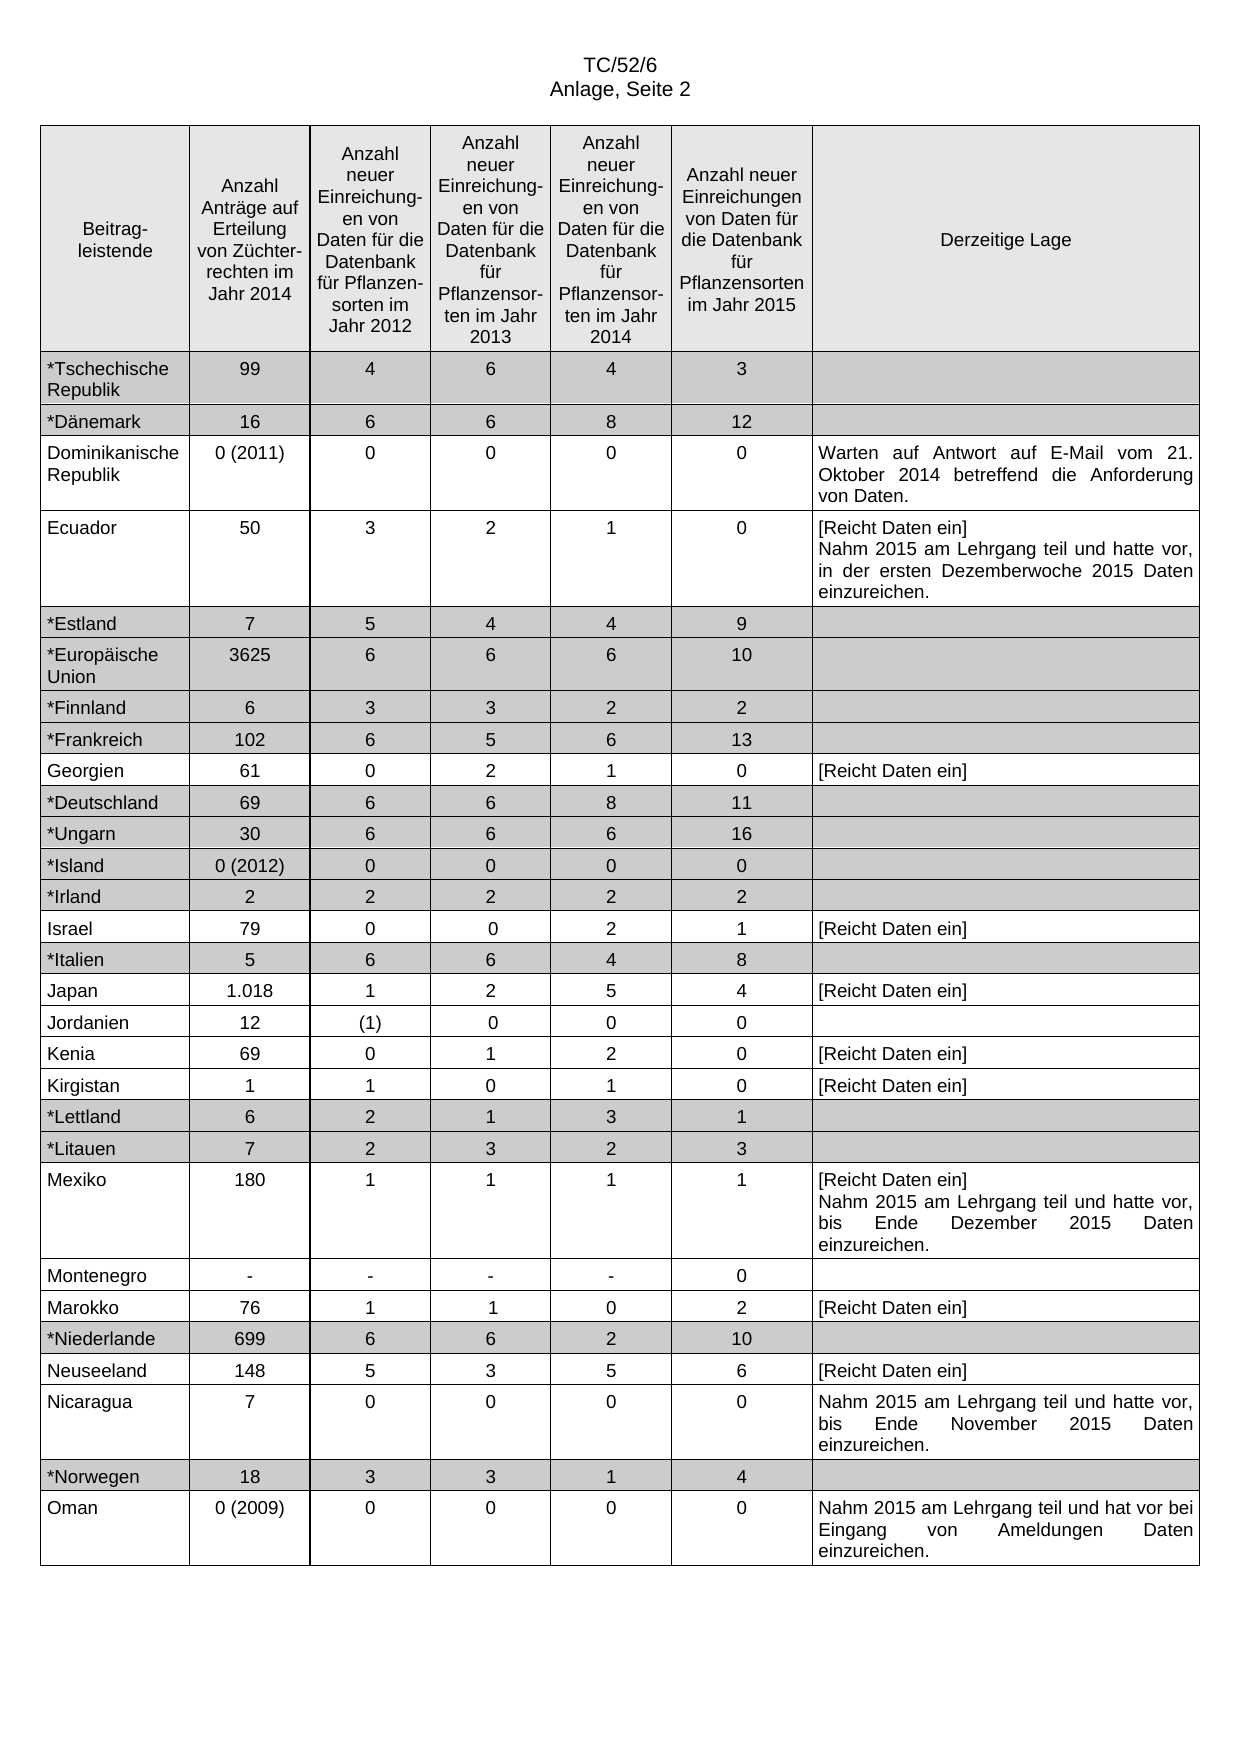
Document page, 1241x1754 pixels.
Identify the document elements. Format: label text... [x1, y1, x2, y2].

table_cell *Estland [41, 607, 189, 637]
table_cell 16 [672, 817, 812, 847]
table_header Anzahl Anträge auf Erteilung von Züchter-rechten im Jahr 2014 [190, 126, 309, 351]
table_cell 6 [551, 723, 671, 753]
table_cell 3 [672, 1132, 812, 1162]
table_cell 6 [311, 817, 430, 847]
table_cell 6 [431, 786, 550, 816]
table_cell (1) [311, 1006, 430, 1036]
table_cell 0 [431, 1006, 550, 1036]
table_cell 1 [431, 1100, 550, 1131]
table_cell 6 [311, 723, 430, 753]
table_cell 0 [672, 1069, 812, 1099]
table_cell 3 [311, 511, 430, 606]
table_cell Warten auf Antwort auf E-Mail vom 21. Oktober 2014 betreffend die Anforderung von Daten. [813, 436, 1199, 509]
table_cell [813, 1259, 1199, 1290]
table_cell 0 [311, 754, 430, 784]
table_cell 0 [431, 1069, 550, 1099]
table_cell 6 [311, 943, 430, 973]
table_cell 699 [190, 1322, 309, 1353]
table_cell 79 [190, 911, 309, 942]
table_cell 3 [431, 1132, 550, 1162]
table_cell *Italien [41, 943, 189, 973]
table_cell 10 [672, 638, 812, 690]
table_cell 3 [672, 352, 812, 403]
table_cell 6 [311, 638, 430, 690]
table_cell 2 [311, 1132, 430, 1162]
table_cell [813, 691, 1199, 722]
table_cell 6 [190, 691, 309, 722]
table_cell 6 [311, 405, 430, 435]
table_cell 6 [431, 1322, 550, 1353]
table_cell 2 [431, 880, 550, 910]
table_cell 0 [311, 1491, 430, 1565]
table_cell 2 [311, 880, 430, 910]
table_cell 1 [551, 754, 671, 784]
table_cell [813, 1006, 1199, 1036]
table_cell 1 [311, 1163, 430, 1258]
table_header Derzeitige Lage [813, 126, 1199, 351]
table_cell 0 [431, 849, 550, 879]
table_cell 2 [672, 691, 812, 722]
table_cell 4 [551, 607, 671, 637]
table_cell [Reicht Daten ein] [813, 754, 1199, 784]
table_cell 3 [431, 1354, 550, 1384]
table_cell 0 [431, 1491, 550, 1565]
table_cell 1 [311, 974, 430, 1005]
table_cell 99 [190, 352, 309, 403]
table_cell 180 [190, 1163, 309, 1258]
table_cell 7 [190, 1385, 309, 1459]
table_cell 7 [190, 1132, 309, 1162]
table_cell 10 [672, 1322, 812, 1353]
table_cell 3 [431, 1460, 550, 1490]
table_header Anzahl neuer Einreichung-en von Daten für die Datenbank für Pflanzensor-ten im Jahr 2013 [431, 126, 550, 351]
table_cell 0 [311, 1037, 430, 1068]
table_cell 6 [551, 638, 671, 690]
table_cell Israel [41, 911, 189, 942]
table_cell 5 [431, 723, 550, 753]
table_cell 0 [672, 1385, 812, 1459]
table_cell 69 [190, 1037, 309, 1068]
table_cell [Reicht Daten ein] [813, 1069, 1199, 1099]
table_cell [813, 723, 1199, 753]
table_cell 50 [190, 511, 309, 606]
table_cell - [190, 1259, 309, 1290]
table_cell 8 [551, 405, 671, 435]
table_cell - [311, 1259, 430, 1290]
table_cell [813, 405, 1199, 435]
table_cell 2 [431, 974, 550, 1005]
table_cell Marokko [41, 1291, 189, 1321]
table_cell 0 (2009) [190, 1491, 309, 1565]
table_cell 9 [672, 607, 812, 637]
table_cell Neuseeland [41, 1354, 189, 1384]
table_cell 0 [672, 1037, 812, 1068]
table_cell 1 [431, 1037, 550, 1068]
table_cell 61 [190, 754, 309, 784]
table_cell *Litauen [41, 1132, 189, 1162]
table_cell 4 [431, 607, 550, 637]
table_cell Mexiko [41, 1163, 189, 1258]
table_cell 2 [551, 1037, 671, 1068]
table_cell *Frankreich [41, 723, 189, 753]
table_cell - [431, 1259, 550, 1290]
table_cell [813, 1460, 1199, 1490]
table_cell [Reicht Daten ein] [813, 911, 1199, 942]
table_cell 148 [190, 1354, 309, 1384]
table_cell 1 [190, 1069, 309, 1099]
table_cell 1 [431, 1291, 550, 1321]
table_cell 4 [551, 943, 671, 973]
table_cell *Irland [41, 880, 189, 910]
table_cell *Ungarn [41, 817, 189, 847]
table_cell 0 [551, 1385, 671, 1459]
table_cell Kenia [41, 1037, 189, 1068]
table_cell 6 [431, 943, 550, 973]
table_cell 1 [311, 1069, 430, 1099]
table_cell 6 [551, 817, 671, 847]
table_cell 3 [311, 691, 430, 722]
table_cell *Norwegen [41, 1460, 189, 1490]
table_cell 2 [672, 1291, 812, 1321]
table_cell 11 [672, 786, 812, 816]
table_cell *Europäische Union [41, 638, 189, 690]
table_cell *Island [41, 849, 189, 879]
table_cell Ecuador [41, 511, 189, 606]
table_cell 1 [672, 911, 812, 942]
table_cell Japan [41, 974, 189, 1005]
table_cell 1 [311, 1291, 430, 1321]
table_cell 0 [672, 511, 812, 606]
table_cell 3 [551, 1100, 671, 1131]
table_cell Montenegro [41, 1259, 189, 1290]
table_cell 5 [311, 1354, 430, 1384]
table_cell 1.018 [190, 974, 309, 1005]
table_cell [813, 880, 1199, 910]
table_cell 5 [311, 607, 430, 637]
table_cell Georgien [41, 754, 189, 784]
table_cell 2 [551, 911, 671, 942]
table_cell Kirgistan [41, 1069, 189, 1099]
table_cell 0 (2012) [190, 849, 309, 879]
table_cell 3625 [190, 638, 309, 690]
table_cell 2 [551, 880, 671, 910]
table_cell 0 [672, 1491, 812, 1565]
table_cell 2 [431, 511, 550, 606]
table_cell 6 [431, 352, 550, 403]
table_header Anzahl neuer Einreichung-en von Daten für die Datenbank für Pflanzen-sorten im Jahr 2012 [311, 126, 430, 351]
table_cell [813, 817, 1199, 847]
table_cell 3 [311, 1460, 430, 1490]
table_cell 102 [190, 723, 309, 753]
table_cell *Tschechische Republik [41, 352, 189, 403]
table_cell 0 [551, 1491, 671, 1565]
table_cell 6 [431, 405, 550, 435]
table_cell [813, 1322, 1199, 1353]
table_cell 12 [190, 1006, 309, 1036]
table_cell [813, 607, 1199, 637]
table_cell 0 [311, 1385, 430, 1459]
table_cell [Reicht Daten ein] Nahm 2015 am Lehrgang teil und hatte vor, in der ersten Dezemberwoche 2015 Daten einzureichen. [813, 511, 1199, 606]
table_cell 1 [551, 1163, 671, 1258]
table_cell 6 [311, 1322, 430, 1353]
table_cell [813, 1100, 1199, 1131]
table_cell 0 [431, 1385, 550, 1459]
table_cell Nicaragua [41, 1385, 189, 1459]
table_cell 13 [672, 723, 812, 753]
table_cell 2 [311, 1100, 430, 1131]
table_cell 1 [551, 1069, 671, 1099]
table_cell 1 [672, 1100, 812, 1131]
table_cell [Reicht Daten ein] [813, 1037, 1199, 1068]
table_cell 5 [190, 943, 309, 973]
table_cell [Reicht Daten ein] [813, 1354, 1199, 1384]
table_cell 2 [672, 880, 812, 910]
table_cell [813, 849, 1199, 879]
table_cell 4 [311, 352, 430, 403]
table_cell 12 [672, 405, 812, 435]
table_cell *Niederlande [41, 1322, 189, 1353]
table_cell - [551, 1259, 671, 1290]
table_cell 8 [551, 786, 671, 816]
table_cell 6 [311, 786, 430, 816]
table_cell 4 [551, 352, 671, 403]
table_header Anzahl neuer Einreichung-en von Daten für die Datenbank für Pflanzensor-ten im Jahr 2014 [551, 126, 671, 351]
table_cell [Reicht Daten ein] [813, 1291, 1199, 1321]
table_cell *Dänemark [41, 405, 189, 435]
table_cell 0 [672, 436, 812, 509]
table_cell 18 [190, 1460, 309, 1490]
table_cell 6 [190, 1100, 309, 1131]
table_cell [Reicht Daten ein] [813, 974, 1199, 1005]
table_cell 0 [672, 1006, 812, 1036]
table_cell 4 [672, 974, 812, 1005]
table_cell 8 [672, 943, 812, 973]
table_cell 2 [190, 880, 309, 910]
table_cell *Lettland [41, 1100, 189, 1131]
table_cell 0 [551, 1006, 671, 1036]
table_cell 16 [190, 405, 309, 435]
table_header Beitrag-leistende [41, 126, 189, 351]
table_cell 1 [551, 1460, 671, 1490]
table_cell Nahm 2015 am Lehrgang teil und hatte vor, bis Ende November 2015 Daten einzureichen. [813, 1385, 1199, 1459]
table_cell 69 [190, 786, 309, 816]
table_cell [813, 638, 1199, 690]
table_cell 5 [551, 1354, 671, 1384]
table_cell [813, 352, 1199, 403]
table_cell 0 [672, 1259, 812, 1290]
table_cell 6 [431, 817, 550, 847]
table_cell 0 [311, 849, 430, 879]
table_cell 6 [672, 1354, 812, 1384]
table_cell 1 [431, 1163, 550, 1258]
table_cell 7 [190, 607, 309, 637]
table_cell 0 [431, 911, 550, 942]
table_cell 2 [551, 1322, 671, 1353]
table_cell Oman [41, 1491, 189, 1565]
table_cell 4 [672, 1460, 812, 1490]
table_cell 6 [431, 638, 550, 690]
table_cell 1 [672, 1163, 812, 1258]
table_cell 0 [431, 436, 550, 509]
table_cell [813, 786, 1199, 816]
table_cell 0 [551, 436, 671, 509]
table_cell Nahm 2015 am Lehrgang teil und hat vor bei Eingang von Ameldungen Daten einzureichen. [813, 1491, 1199, 1565]
table_cell 0 [311, 436, 430, 509]
table_cell [Reicht Daten ein] Nahm 2015 am Lehrgang teil und hatte vor, bis Ende Dezember 2015 Daten einzureichen. [813, 1163, 1199, 1258]
table_cell *Finnland [41, 691, 189, 722]
table_cell 0 [672, 754, 812, 784]
table_cell [813, 1132, 1199, 1162]
table_cell 2 [551, 691, 671, 722]
table_cell 0 [551, 1291, 671, 1321]
table_cell 3 [431, 691, 550, 722]
table_cell Dominikanische Republik [41, 436, 189, 509]
table_cell 1 [551, 511, 671, 606]
table_cell Jordanien [41, 1006, 189, 1036]
table_cell [813, 943, 1199, 973]
table_cell 0 [311, 911, 430, 942]
table_cell 0 (2011) [190, 436, 309, 509]
table_header Anzahl neuer Einreichungen von Daten für die Datenbank für Pflanzensorten im Jahr 2015 [672, 126, 812, 351]
table_cell 5 [551, 974, 671, 1005]
table_cell 2 [431, 754, 550, 784]
table_cell 0 [551, 849, 671, 879]
table_cell 0 [672, 849, 812, 879]
table_cell 30 [190, 817, 309, 847]
table_cell *Deutschland [41, 786, 189, 816]
table_cell 2 [551, 1132, 671, 1162]
table_cell 76 [190, 1291, 309, 1321]
